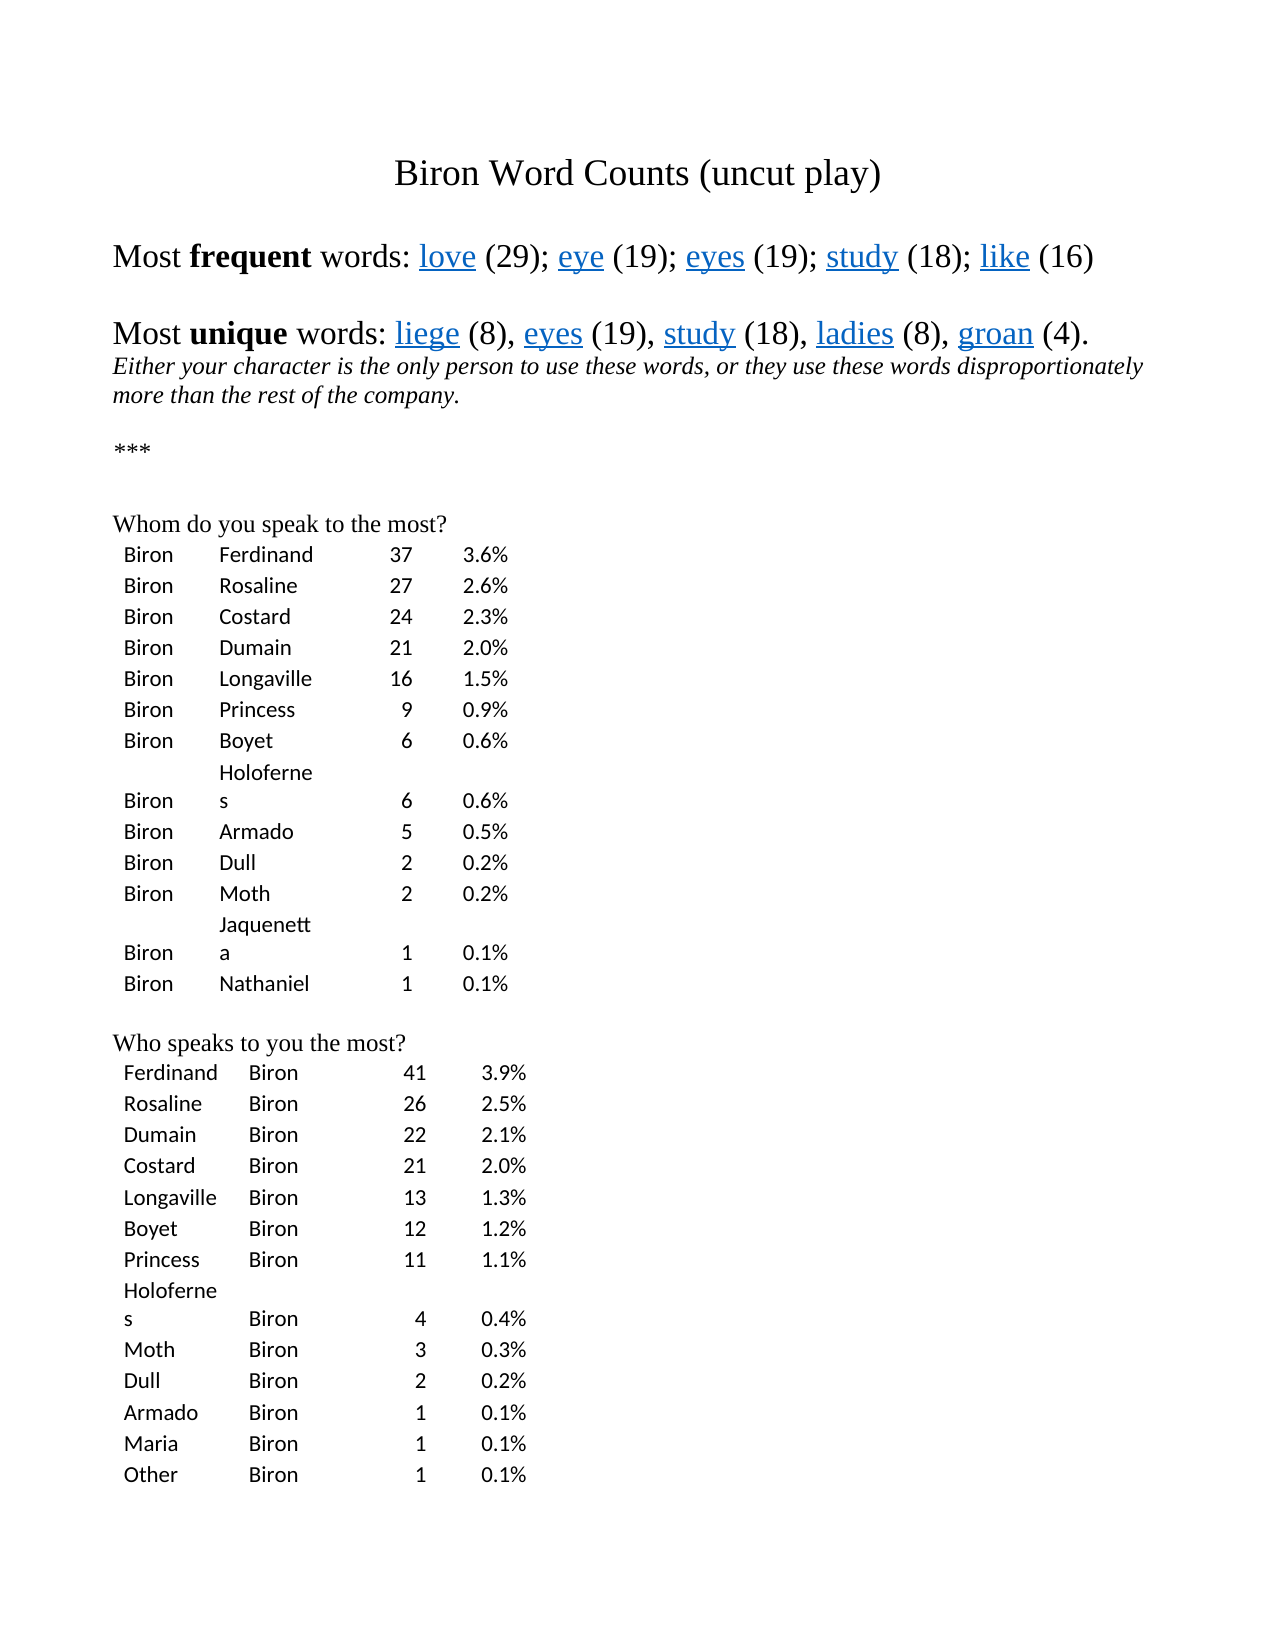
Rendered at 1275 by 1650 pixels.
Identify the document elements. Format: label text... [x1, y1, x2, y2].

table_cell Biron [113, 756, 208, 815]
table_cell 3 [338, 1334, 437, 1365]
table_cell Biron [238, 1244, 337, 1274]
table_cell 2.5% [438, 1088, 537, 1119]
table_cell 0.4% [438, 1275, 537, 1334]
table_cell 21 [328, 632, 424, 663]
table_cell 9 [328, 694, 424, 725]
table_cell Biron [113, 569, 208, 600]
table_cell 0.6% [424, 725, 519, 756]
table_cell 0.1% [424, 968, 519, 999]
table_cell 24 [328, 600, 424, 632]
text Whom do you speak to the most? [112, 509, 1162, 538]
table_cell Biron [113, 815, 208, 846]
table_cell 1.1% [438, 1244, 537, 1274]
table_cell 12 [338, 1212, 437, 1243]
table_cell 1.5% [424, 663, 519, 694]
table_cell Biron [238, 1458, 337, 1489]
table_cell 2.3% [424, 600, 519, 632]
table_cell Nathaniel [208, 968, 328, 999]
table_cell 0.3% [438, 1334, 537, 1365]
table_cell 1 [328, 968, 424, 999]
table_cell Biron [238, 1427, 337, 1458]
table_cell Biron [113, 632, 208, 663]
table_cell Dull [113, 1365, 237, 1396]
table_cell 13 [338, 1181, 437, 1212]
table_cell Biron [238, 1181, 337, 1212]
table_cell Biron [113, 878, 208, 909]
table_cell Biron [238, 1088, 337, 1119]
table_cell 0.2% [424, 846, 519, 878]
table_cell Biron [113, 600, 208, 632]
table_cell Rosaline [208, 569, 328, 600]
table_cell 6 [328, 725, 424, 756]
table_cell Biron [113, 909, 208, 968]
table_header Biron [238, 1057, 337, 1088]
table_cell 0.1% [438, 1458, 537, 1489]
table_cell Biron [238, 1334, 337, 1365]
table_cell Rosaline [113, 1088, 237, 1119]
table_cell Biron [113, 694, 208, 725]
table_cell 0.1% [424, 909, 519, 968]
table_cell 0.9% [424, 694, 519, 725]
text *** [112, 437, 1162, 466]
table_cell 0.6% [424, 756, 519, 815]
table_header Biron [113, 538, 208, 569]
table_cell 1 [338, 1396, 437, 1427]
table_cell 1 [338, 1427, 437, 1458]
table_cell 2.0% [424, 632, 519, 663]
table_cell 1 [328, 909, 424, 968]
table_cell 26 [338, 1088, 437, 1119]
table_cell 1.2% [438, 1212, 537, 1243]
table_cell Other [113, 1458, 237, 1489]
table_cell Holofernes [113, 1275, 237, 1334]
table_cell 6 [328, 756, 424, 815]
table_cell 2.1% [438, 1119, 537, 1150]
table_cell 1.3% [438, 1181, 537, 1212]
table_header 37 [328, 538, 424, 569]
text Who speaks to you the most? [112, 1028, 1162, 1057]
table_cell Biron [113, 663, 208, 694]
table_cell 0.1% [438, 1396, 537, 1427]
table_cell Biron [238, 1150, 337, 1181]
table_cell 16 [328, 663, 424, 694]
table_cell Moth [113, 1334, 237, 1365]
table_cell 27 [328, 569, 424, 600]
table_cell Costard [208, 600, 328, 632]
table_cell Biron [113, 725, 208, 756]
table_cell 21 [338, 1150, 437, 1181]
table_cell Biron [238, 1119, 337, 1150]
table_header 3.9% [438, 1057, 537, 1088]
table_header 41 [338, 1057, 437, 1088]
table_cell Armado [113, 1396, 237, 1427]
table_cell Biron [238, 1275, 337, 1334]
table_cell Biron [113, 846, 208, 878]
table_cell 0.2% [438, 1365, 537, 1396]
table_cell 2 [328, 878, 424, 909]
table_cell Dumain [208, 632, 328, 663]
table_cell 2.0% [438, 1150, 537, 1181]
text Either your character is the only person to use these words, or they use these words disproportionately more than the rest of the company. [112, 351, 1162, 409]
table_cell 2.6% [424, 569, 519, 600]
text Most frequent words: love (29); eye (19); eyes (19); study (18); like (16) [112, 236, 1162, 274]
table_cell 5 [328, 815, 424, 846]
table_cell Biron [113, 968, 208, 999]
table_cell Maria [113, 1427, 237, 1458]
table_header 3.6% [424, 538, 519, 569]
table_cell Dumain [113, 1119, 237, 1150]
table_cell Holofernes [208, 756, 328, 815]
table_cell Biron [238, 1365, 337, 1396]
table_header Ferdinand [113, 1057, 237, 1088]
table_cell Boyet [208, 725, 328, 756]
table_cell 2 [338, 1365, 437, 1396]
table_cell 0.5% [424, 815, 519, 846]
table_cell 1 [338, 1458, 437, 1489]
table_cell 11 [338, 1244, 437, 1274]
text Most unique words: liege (8), eyes (19), study (18), ladies (8), groan (4). [112, 313, 1162, 351]
table_cell Dull [208, 846, 328, 878]
table_cell Biron [238, 1396, 337, 1427]
table_cell Biron [238, 1212, 337, 1243]
table_header Ferdinand [208, 538, 328, 569]
table_cell Longaville [113, 1181, 237, 1212]
table_cell Jaquenetta [208, 909, 328, 968]
table_cell Princess [113, 1244, 237, 1274]
table_cell Costard [113, 1150, 237, 1181]
table_cell Princess [208, 694, 328, 725]
table_cell 0.2% [424, 878, 519, 909]
table_cell Armado [208, 815, 328, 846]
table_cell Boyet [113, 1212, 237, 1243]
table_cell 4 [338, 1275, 437, 1334]
table_cell 22 [338, 1119, 437, 1150]
text Biron Word Counts (uncut play) [112, 150, 1162, 193]
table_cell 0.1% [438, 1427, 537, 1458]
table_cell Moth [208, 878, 328, 909]
table_cell 2 [328, 846, 424, 878]
table_cell Longaville [208, 663, 328, 694]
